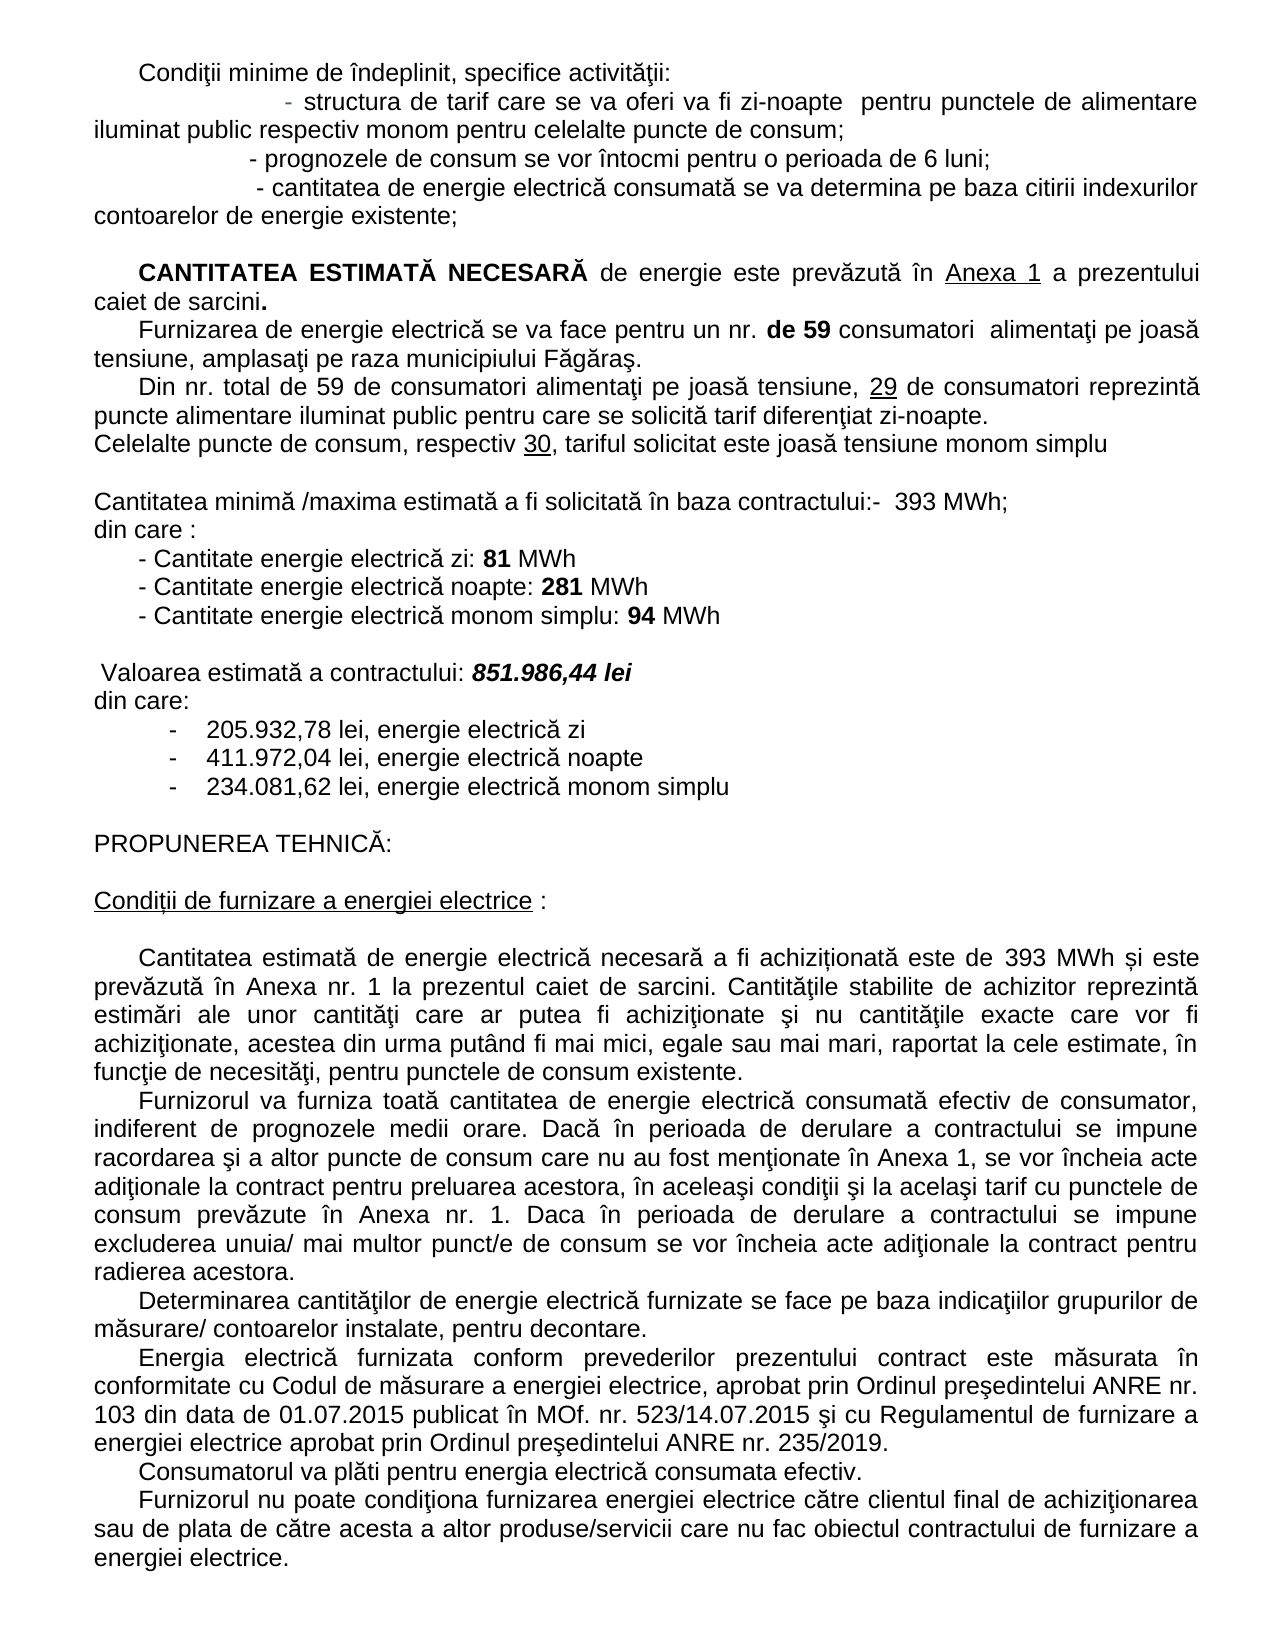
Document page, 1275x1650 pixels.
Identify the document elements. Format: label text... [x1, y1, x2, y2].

text Celelalte puncte de consum, respectiv 30, tariful solicitat este joasă tensiune monom simplu [94, 430, 1200, 459]
text Cantitatea minimă /maxima estimată a fi solicitată în baza contractului:- 393 MWh; [94, 487, 1200, 516]
text Condiţii minime de îndeplinit, specifice activităţii: [94, 59, 1200, 88]
text CANTITATEA ESTIMATĂ NECESARĂ de energie este prevăzută în Anexa 1 a prezentului caiet de sarcini. [94, 259, 1200, 316]
list 411.972,04 lei, energie electrică noapte [169, 744, 1200, 773]
text Furnizorul va furniza toată cantitatea de energie electrică consumată efectiv de consumator, indiferent de prognozele medii orare. Dacă în perioada de derulare a contractului se impune racordarea şi a altor puncte de consum care nu au fost menţionate în Anexa 1, se vor încheia acte adiţionale la contract pentru preluarea acestora, în aceleaşi condiţii şi la acelaşi tarif cu punctele de consum prevăzute în Anexa nr. 1. Daca în perioada de derulare a contractului se impune excluderea unuia/ mai multor punct/e de consum se vor încheia acte adiţionale la contract pentru radierea acestora. [94, 1087, 1200, 1286]
text Determinarea cantităţilor de energie electrică furnizate se face pe baza indicaţiilor grupurilor de măsurare/ contoarelor instalate, pentru decontare. [94, 1286, 1200, 1343]
text Condiții de furnizare a energiei electrice : [94, 887, 1200, 915]
text Din nr. total de 59 de consumatori alimentaţi pe joasă tensiune, 29 de consumatori reprezintă puncte alimentare iluminat public pentru care se solicită tarif diferenţiat zi-noapte. [94, 373, 1200, 430]
text Furnizorul nu poate condiţiona furnizarea energiei electrice către clientul final de achiziţionarea sau de plata de către acesta a altor produse/servicii care nu fac obiectul contractului de furnizare a energiei electrice. [94, 1486, 1200, 1572]
text - prognozele de consum se vor întocmi pentru o perioada de 6 luni; [94, 145, 1200, 173]
text - structura de tarif care se va oferi va fi zi-noapte pentru punctele de alimentare iluminat public respectiv monom pentru celelalte puncte de consum; [94, 88, 1200, 145]
text din care : [94, 516, 1200, 544]
text Valoarea estimată a contractului: 851.986,44 lei [94, 658, 1200, 687]
text Energia electrică furnizata conform prevederilor prezentului contract este măsurata în conformitate cu Codul de măsurare a energiei electrice, aprobat prin Ordinul preşedintelui ANRE nr. 103 din data de 01.07.2015 publicat în MOf. nr. 523/14.07.2015 şi cu Regulamentul de furnizare a energiei electrice aprobat prin Ordinul preşedintelui ANRE nr. 235/2019. [94, 1343, 1200, 1458]
list 205.932,78 lei, energie electrică zi [169, 716, 1200, 744]
text - Cantitate energie electrică monom simplu: 94 MWh [94, 601, 1200, 630]
text - Cantitate energie electrică zi: 81 MWh [94, 544, 1200, 573]
list 234.081,62 lei, energie electrică monom simplu [169, 773, 1200, 801]
text Consumatorul va plăti pentru energia electrică consumata efectiv. [94, 1458, 1200, 1486]
text din care: [94, 687, 1200, 716]
text Furnizarea de energie electrică se va face pentru un nr. de 59 consumatori alimentaţi pe joasă tensiune, amplasaţi pe raza municipiului Făgăraş. [94, 316, 1200, 373]
text - Cantitate energie electrică noapte: 281 MWh [94, 573, 1200, 601]
text Cantitatea estimată de energie electrică necesară a fi achiziționată este de 393 MWh și este prevăzută în Anexa nr. 1 la prezentul caiet de sarcini. Cantităţile stabilite de achizitor reprezintă estimări ale unor cantităţi care ar putea fi achiziţionate şi nu cantităţile exacte care vor fi achiziţionate, acestea din urma putând fi mai mici, egale sau mai mari, raportat la cele estimate, în funcţie de necesităţi, pentru punctele de consum existente. [94, 944, 1200, 1087]
text PROPUNEREA TEHNICĂ: [94, 830, 1200, 858]
text - cantitatea de energie electrică consumată se va determina pe baza citirii indexurilor contoarelor de energie existente; [94, 173, 1200, 230]
